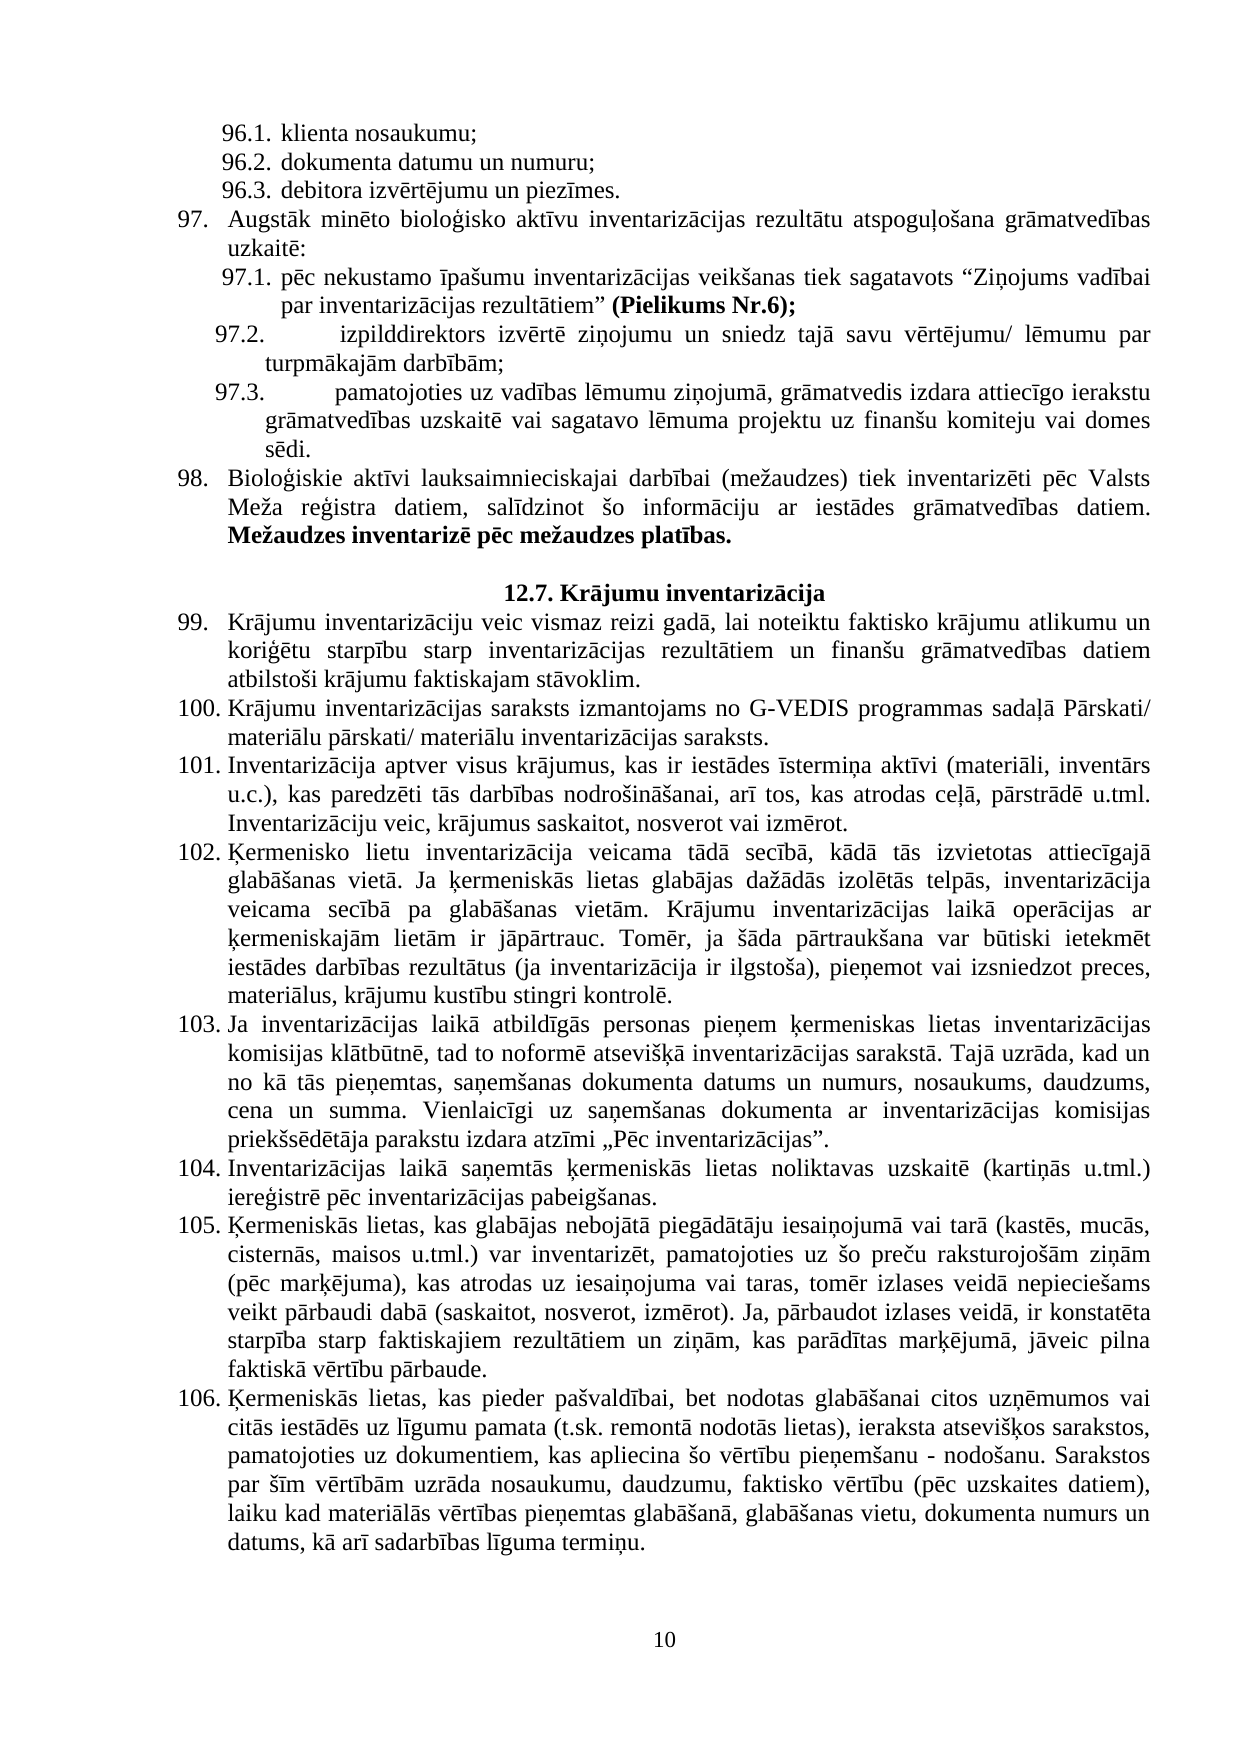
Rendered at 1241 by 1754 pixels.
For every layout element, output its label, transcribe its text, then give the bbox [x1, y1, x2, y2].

list Ķermenisko lietu inventarizācija veicama tādā secībā, kādā tās izvietotas attiecīgajā glabāšanas vietā. Ja ķermeniskās lietas glabājas dažādās izolētās telpās, inventarizācija veicama secībā pa glabāšanas vietām. Krājumu inventarizācijas laikā operācijas ar ķermeniskajām lietām ir jāpārtrauc. Tomēr, ja šāda pārtraukšana var būtiski ietekmēt iestādes darbības rezultātus (ja inventarizācija ir ilgstoša), pieņemot vai izsniedzot preces, materiālus, krājumu kustību stingri kontrolē. [177, 837, 1152, 1009]
list izpilddirektors izvērtē ziņojumu un sniedz tajā savu vērtējumu/ lēmumu par turpmākajām darbībām; [215, 319, 1152, 377]
list Bioloģiskie aktīvi lauksaimnieciskajai darbībai (mežaudzes) tiek inventarizēti pēc Valsts Meža reģistra datiem, salīdzinot šo informāciju ar iestādes grāmatvedības datiem. Mežaudzes inventarizē pēc mežaudzes platības. [177, 463, 1152, 549]
list Inventarizācija aptver visus krājumus, kas ir iestādes īstermiņa aktīvi (materiāli, inventārs u.c.), kas paredzēti tās darbības nodrošināšanai, arī tos, kas atrodas ceļā, pārstrādē u.tml. Inventarizāciju veic, krājumus saskaitot, nosverot vai izmērot. [177, 751, 1152, 837]
list Ķermeniskās lietas, kas glabājas nebojātā piegādātāju iesaiņojumā vai tarā (kastēs, mucās, cisternās, maisos u.tml.) var inventarizēt, pamatojoties uz šo preču raksturojošām ziņām (pēc marķējuma), kas atrodas uz iesaiņojuma vai taras, tomēr izlases veidā nepieciešams veikt pārbaudi dabā (saskaitot, nosverot, izmērot). Ja, pārbaudot izlases veidā, ir konstatēta starpība starp faktiskajiem rezultātiem un ziņām, kas parādītas marķējumā, jāveic pilna faktiskā vērtību pārbaude. [177, 1211, 1152, 1383]
list pēc nekustamo īpašumu inventarizācijas veikšanas tiek sagatavots “Ziņojums vadībai par inventarizācijas rezultātiem” (Pielikums Nr.6); [222, 262, 1152, 319]
list Augstāk minēto bioloģisko aktīvu inventarizācijas rezultātu atspoguļošana grāmatvedības uzkaitē: [177, 204, 1152, 262]
list Ja inventarizācijas laikā atbildīgās personas pieņem ķermeniskas lietas inventarizācijas komisijas klātbūtnē, tad to noformē atsevišķā inventarizācijas sarakstā. Tajā uzrāda, kad un no kā tās pieņemtas, saņemšanas dokumenta datums un numurs, nosaukums, daudzums, cena un summa. Vienlaicīgi uz saņemšanas dokumenta ar inventarizācijas komisijas priekšsēdētāja parakstu izdara atzīmi „Pēc inventarizācijas”. [177, 1009, 1152, 1153]
list pamatojoties uz vadības lēmumu ziņojumā, grāmatvedis izdara attiecīgo ierakstu grāmatvedības uzskaitē vai sagatavo lēmuma projektu uz finanšu komiteju vai domes sēdi. [215, 377, 1152, 463]
list Krājumu inventarizācijas saraksts izmantojams no G-VEDIS programmas sadaļā Pārskati/ materiālu pārskati/ materiālu inventarizācijas saraksts. [177, 693, 1152, 751]
text 12.7. Krājumu inventarizācija [177, 578, 1152, 607]
list debitora izvērtējumu un piezīmes. [222, 176, 1152, 204]
list dokumenta datumu un numuru; [222, 147, 1152, 176]
list Ķermeniskās lietas, kas pieder pašvaldībai, bet nodotas glabāšanai citos uzņēmumos vai citās iestādēs uz līgumu pamata (t.sk. remontā nodotās lietas), ieraksta atsevišķos sarakstos, pamatojoties uz dokumentiem, kas apliecina šo vērtību pieņemšanu - nodošanu. Sarakstos par šīm vērtībām uzrāda nosaukumu, daudzumu, faktisko vērtību (pēc uzskaites datiem), laiku kad materiālās vērtības pieņemtas glabāšanā, glabāšanas vietu, dokumenta numurs un datums, kā arī sadarbības līguma termiņu. [177, 1383, 1152, 1556]
list Inventarizācijas laikā saņemtās ķermeniskās lietas noliktavas uzskaitē (kartiņās u.tml.) iereģistrē pēc inventarizācijas pabeigšanas. [177, 1153, 1152, 1211]
list Krājumu inventarizāciju veic vismaz reizi gadā, lai noteiktu faktisko krājumu atlikumu un koriģētu starpību starp inventarizācijas rezultātiem un finanšu grāmatvedības datiem atbilstoši krājumu faktiskajam stāvoklim. [177, 607, 1152, 693]
list klienta nosaukumu; [222, 118, 1152, 147]
